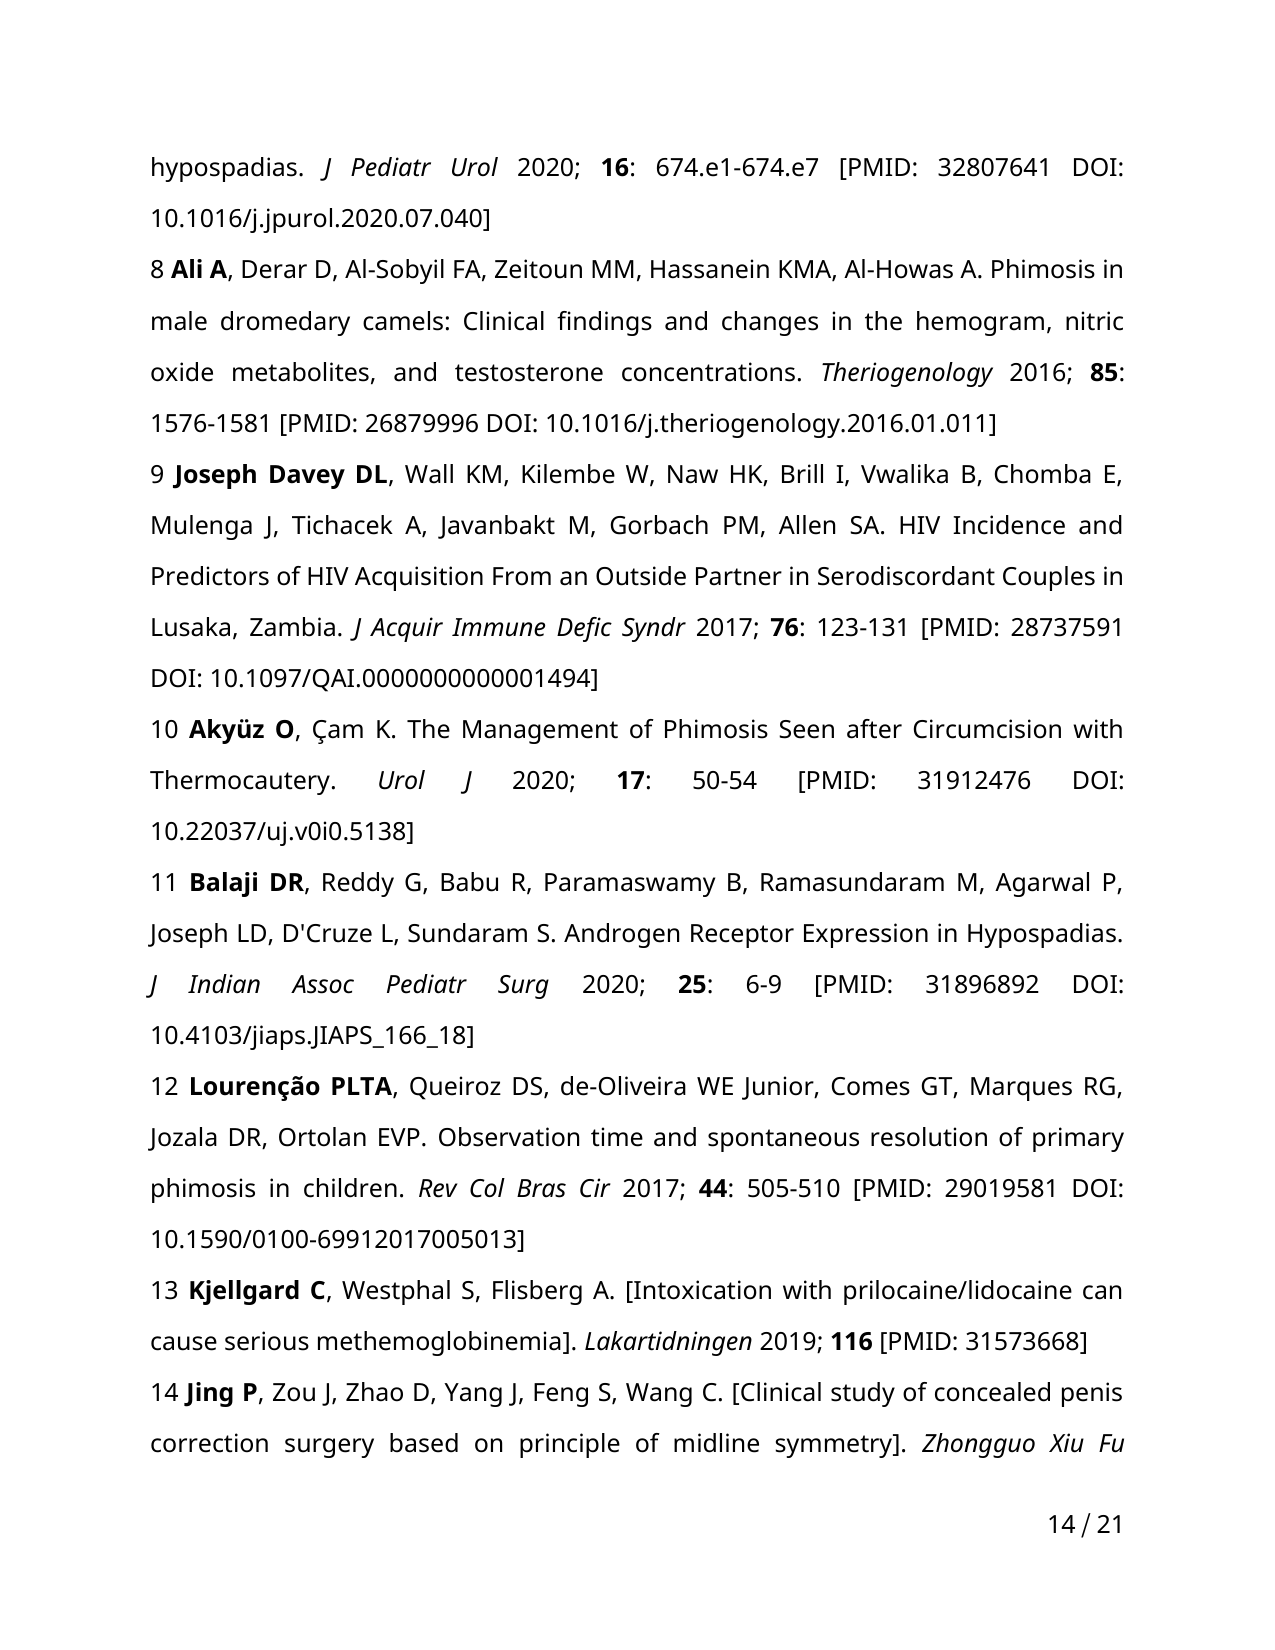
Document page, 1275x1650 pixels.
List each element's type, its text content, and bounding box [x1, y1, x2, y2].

text 11 Balaji DR, Reddy G, Babu R, Paramaswamy B, Ramasundaram M, Agarwal P, Joseph LD, D'Cruze L, Sundaram S. Androgen Receptor Expression in Hypospadias. J Indian Assoc Pediatr Surg 2020; 25: 6-9 [PMID: 31896892 DOI: 10.4103/jiaps.JIAPS_166_18] [150, 864, 1125, 1052]
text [150, 1375, 1125, 1460]
text 13 Kjellgard C, Westphal S, Flisberg A. [Intoxication with prilocaine/lidocaine can cause serious methemoglobinemia]. Lakartidningen 2019; 116 [PMID: 31573668] [150, 1273, 1125, 1358]
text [150, 150, 1125, 235]
text 12 Lourenção PLTA, Queiroz DS, de-Oliveira WE Junior, Comes GT, Marques RG, Jozala DR, Ortolan EVP. Observation time and spontaneous resolution of primary phimosis in children. Rev Col Bras Cir 2017; 44: 505-510 [PMID: 29019581 DOI: 10.1590/0100-69912017005013] [150, 1069, 1125, 1256]
text 8 Ali A, Derar D, Al-Sobyil FA, Zeitoun MM, Hassanein KMA, Al-Howas A. Phimosis in male dromedary camels: Clinical findings and changes in the hemogram, nitric oxide metabolites, and testosterone concentrations. Theriogenology 2016; 85: 1576-1581 [PMID: 26879996 DOI: 10.1016/j.theriogenology.2016.01.011] [150, 252, 1125, 439]
text 10 Akyüz O, Çam K. The Management of Phimosis Seen after Circumcision with Thermocautery. Urol J 2020; 17: 50-54 [PMID: 31912476 DOI: 10.22037/uj.v0i0.5138] [150, 711, 1125, 848]
text 9 Joseph Davey DL, Wall KM, Kilembe W, Naw HK, Brill I, Vwalika B, Chomba E, Mulenga J, Tichacek A, Javanbakt M, Gorbach PM, Allen SA. HIV Incidence and Predictors of HIV Acquisition From an Outside Partner in Serodiscordant Couples in Lusaka, Zambia. J Acquir Immune Defic Syndr 2017; 76: 123-131 [PMID: 28737591 DOI: 10.1097/QAI.0000000000001494] [150, 456, 1125, 694]
